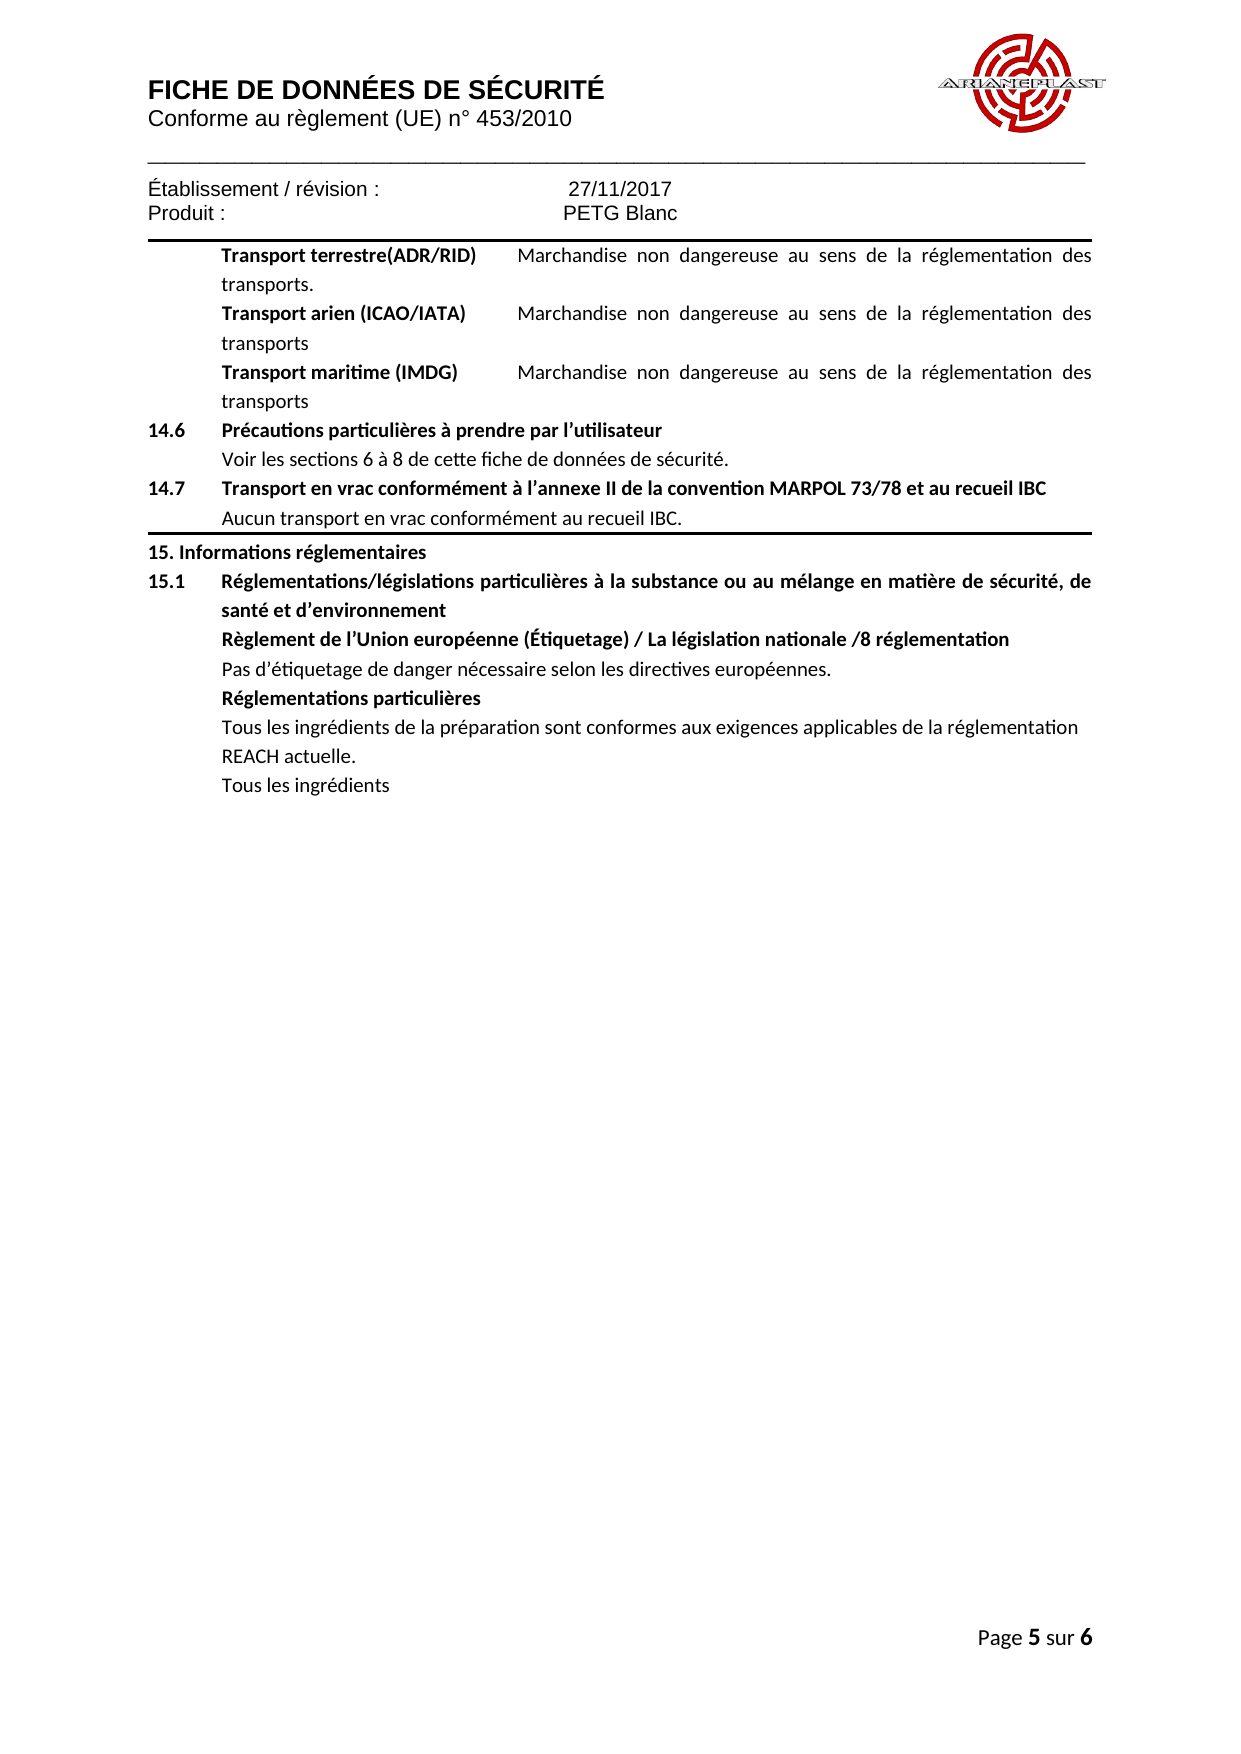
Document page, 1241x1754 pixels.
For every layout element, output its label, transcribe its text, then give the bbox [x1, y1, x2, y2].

text Réglementations particulières [148, 685, 1092, 710]
text Tous les ingrédients [148, 772, 1092, 798]
picture [934, 0, 1110, 171]
text Voir les sections 6 à 8 de cette fiche de données de sécurité. [148, 446, 1092, 472]
text 14.6 Précautions particulières à prendre par l’utilisateur [148, 417, 1092, 443]
text Transport terrestre(ADR/RID) Marchandise non dangereuse au sens de la réglementation des transports. [221, 242, 1092, 297]
text Transport maritime (IMDG) Marchandise non dangereuse au sens de la réglementation des transports [221, 359, 1092, 413]
text REACH actuelle. [148, 743, 1092, 769]
text Règlement de l’Union européenne (Étiquetage) / La législation nationale /8 réglementation [148, 627, 1092, 652]
text Tous les ingrédients de la préparation sont conformes aux exigences applicables de la réglementation [148, 714, 1092, 739]
text Transport arien (ICAO/IATA) Marchandise non dangereuse au sens de la réglementation des transports [221, 301, 1092, 355]
text Pas d’étiquetage de danger nécessaire selon les directives européennes. [148, 656, 1092, 681]
text Aucun transport en vrac conformément au recueil IBC. [148, 505, 1092, 532]
text 15. Informations réglementaires [148, 539, 1092, 564]
text 14.7 Transport en vrac conformément à l’annexe II de la convention MARPOL 73/78 et au recueil IBC [148, 476, 1092, 501]
text 15.1 Réglementations/législations particulières à la substance ou au mélange en matière de sécurité, de santé et d’environnement [148, 568, 1092, 623]
